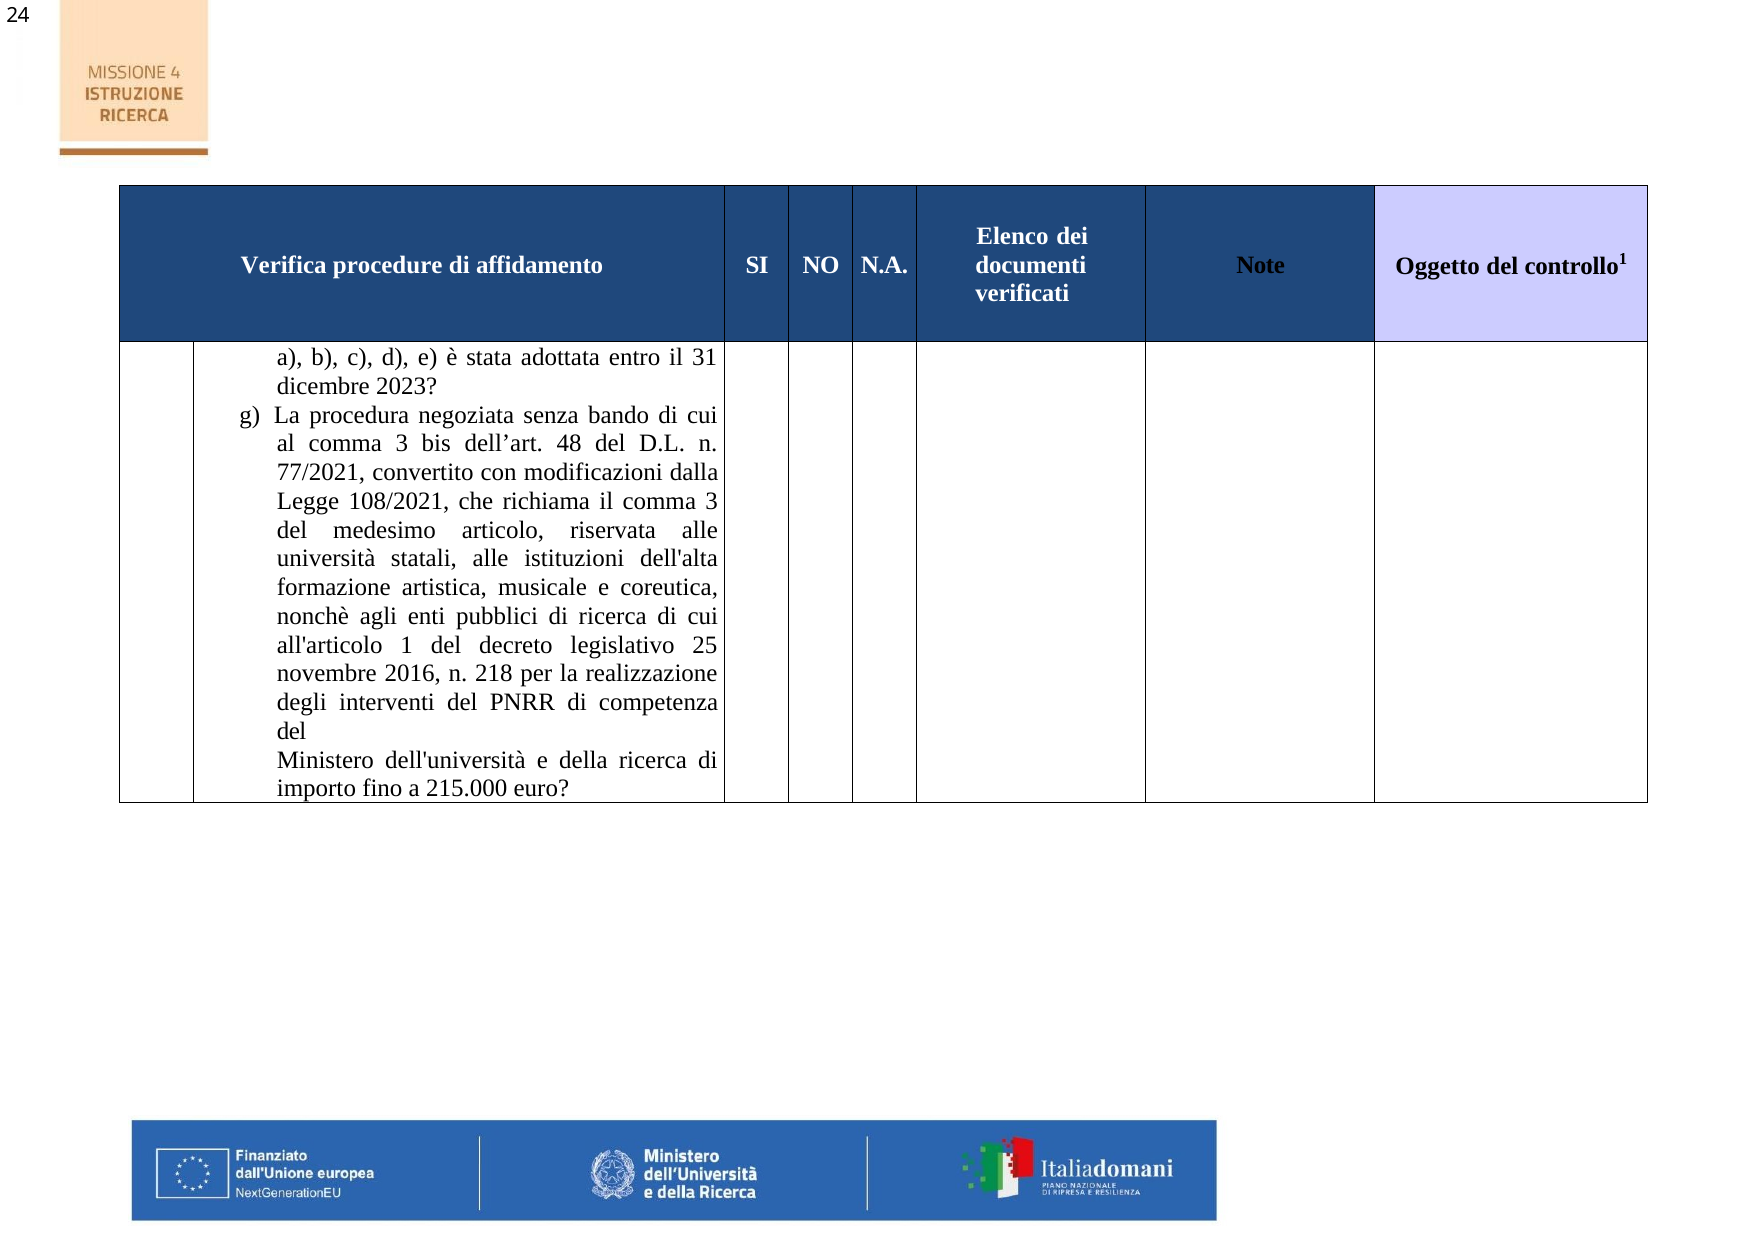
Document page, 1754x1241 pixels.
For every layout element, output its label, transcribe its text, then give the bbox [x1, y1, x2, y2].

table_cell [789, 342, 852, 802]
table_header N.A. [853, 186, 916, 341]
table_cell [725, 342, 788, 802]
table_header SI [725, 186, 788, 341]
table_cell a), b), c), d), e) è stata adottata entro il 31 dicembre 2023? g) La procedura negoziata senza bando di cui al comma 3 bis dell’art. 48 del D.L. n. 77/2021, convertito con modificazioni dalla Legge 108/2021, che richiama il comma 3 del medesimo articolo, riservata alle università statali, alle istituzioni dell'alta formazione artistica, musicale e coreutica, nonchè agli enti pubblici di ricerca di cui all'articolo 1 del decreto legislativo 25 novembre 2016, n. 218 per la realizzazione degli interventi del PNRR di competenza del Ministero dell'università e della ricerca di importo fino a 215.000 euro? [194, 342, 724, 802]
picture [128, 1115, 1229, 1226]
table_header NO [789, 186, 852, 341]
table_header Verifica procedure di affidamento [120, 186, 724, 341]
table_cell [120, 342, 193, 802]
table_cell [853, 342, 916, 802]
table_header Elenco dei documenti verificati [917, 186, 1145, 341]
table_cell [1146, 342, 1374, 802]
picture [16, 0, 212, 168]
table_header Oggetto del controllo1 [1375, 186, 1647, 341]
table_cell [917, 342, 1145, 802]
table_cell [1375, 342, 1647, 802]
table_header Note [1146, 186, 1374, 341]
